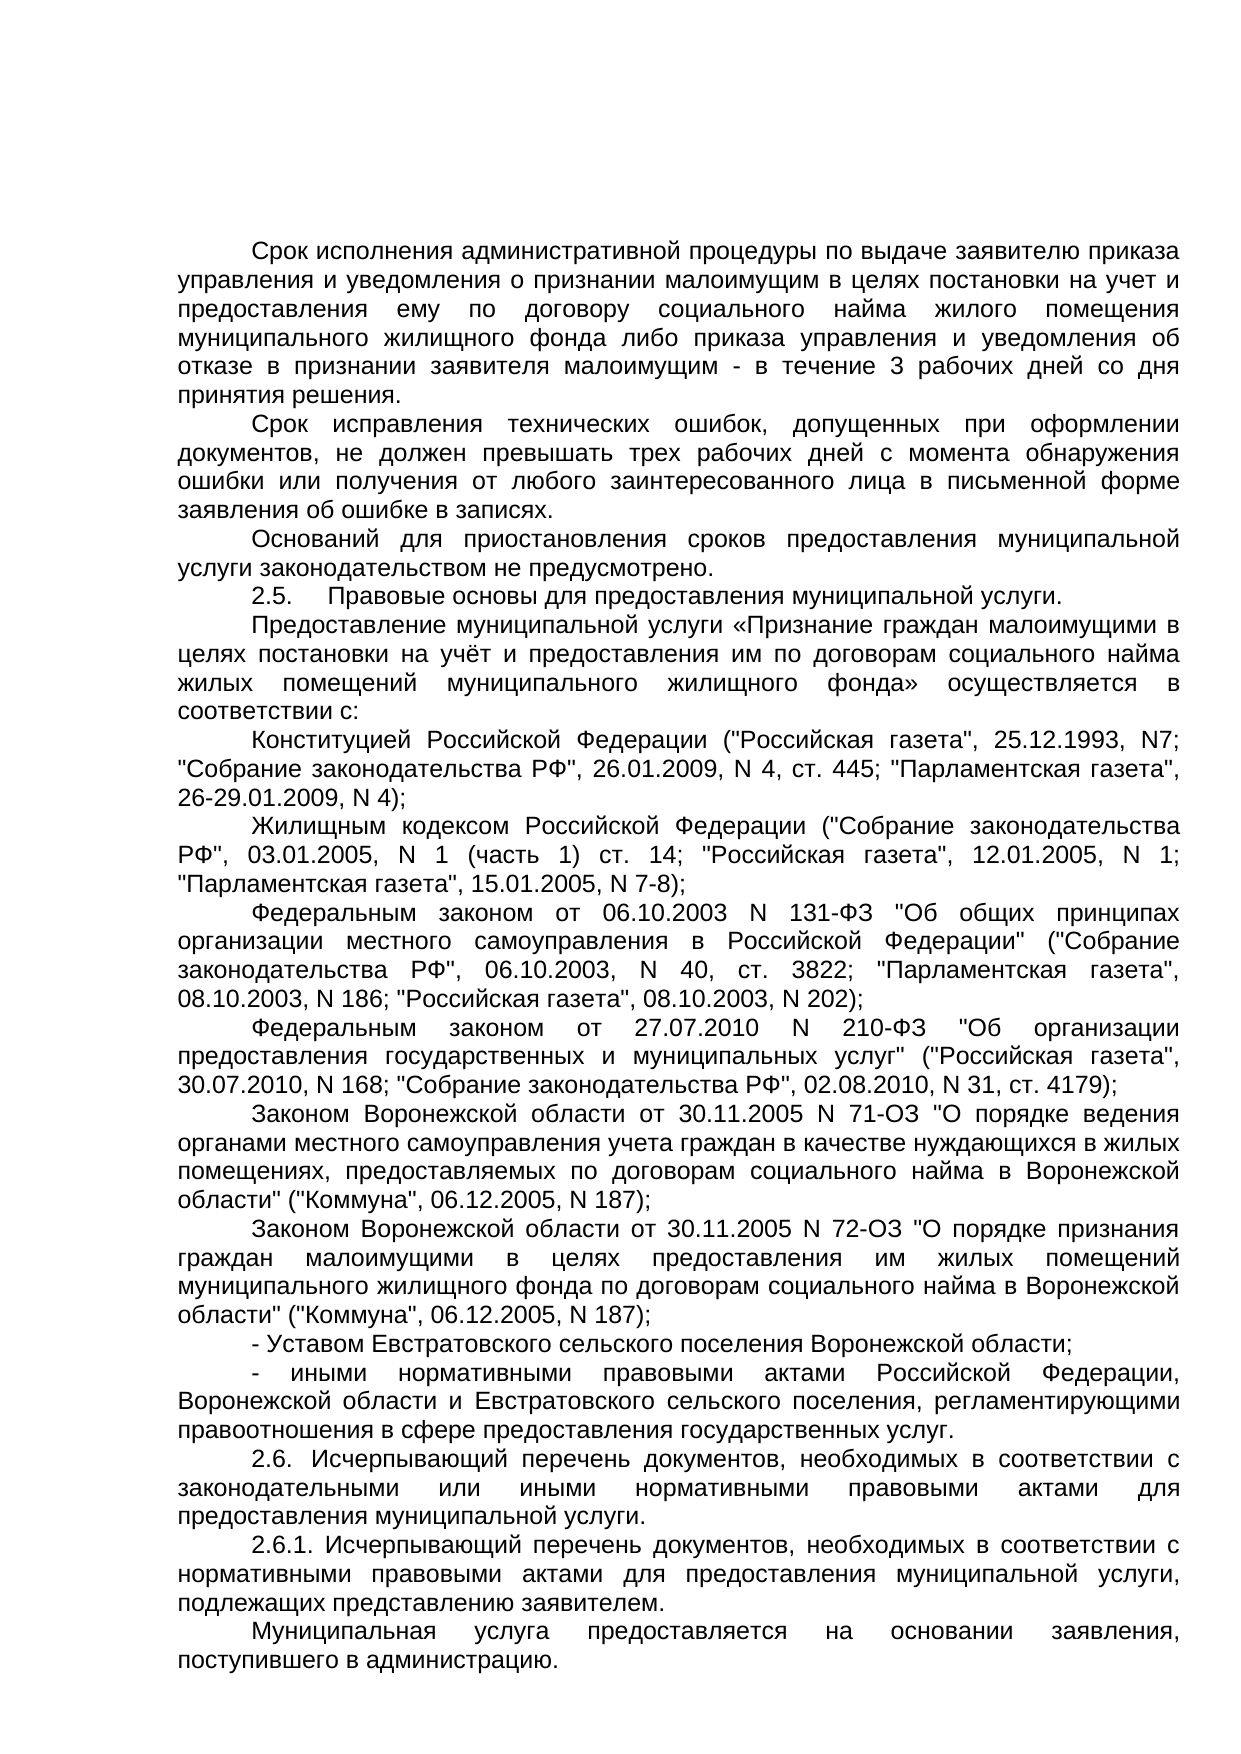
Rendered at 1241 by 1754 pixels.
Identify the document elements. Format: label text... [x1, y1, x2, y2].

text Предоставление муниципальной услуги «Признание граждан малоимущими в целях постановки на учёт и предоставления им по договорам социального найма жилых помещений муниципального жилищного фонда» осуществляется в соответствии с: [177, 610, 1181, 725]
text Конституцией Российской Федерации ("Российская газета", 25.12.1993, N7; "Собрание законодательства РФ", 26.01.2009, N 4, ст. 445; "Парламентская газета", 26-29.01.2009, N 4); [177, 725, 1181, 811]
text Федеральным законом от 27.07.2010 N 210-ФЗ "Об организации предоставления государственных и муниципальных услуг" ("Российская газета", 30.07.2010, N 168; "Собрание законодательства РФ", 02.08.2010, N 31, ст. 4179); [177, 1012, 1181, 1099]
list Исчерпывающий перечень документов, необходимых в соответствии с законодательными или иными нормативными правовыми актами для предоставления муниципальной услуги. [177, 1444, 1181, 1530]
text - иными нормативными правовыми актами Российской Федерации, Воронежской области и Евстратовского сельского поселения, регламентирующими правоотношения в сфере предоставления государственных услуг. [177, 1357, 1181, 1444]
text Законом Воронежской области от 30.11.2005 N 71-ОЗ "О порядке ведения органами местного самоуправления учета граждан в качестве нуждающихся в жилых помещениях, предоставляемых по договорам социального найма в Воронежской области" ("Коммуна", 06.12.2005, N 187); [177, 1099, 1181, 1214]
list Правовые основы для предоставления муниципальной услуги. [177, 581, 1181, 610]
text Законом Воронежской области от 30.11.2005 N 72-ОЗ "О порядке признания граждан малоимущими в целях предоставления им жилых помещений муниципального жилищного фонда по договорам социального найма в Воронежской области" ("Коммуна", 06.12.2005, N 187); [177, 1214, 1181, 1329]
text Жилищным кодексом Российской Федерации ("Собрание законодательства РФ", 03.01.2005, N 1 (часть 1) ст. 14; "Российская газета", 12.01.2005, N 1; "Парламентская газета", 15.01.2005, N 7-8); [177, 811, 1181, 897]
text 2.6.1. Исчерпывающий перечень документов, необходимых в соответствии с нормативными правовыми актами для предоставления муниципальной услуги, подлежащих представлению заявителем. [177, 1530, 1181, 1616]
text Федеральным законом от 06.10.2003 N 131-ФЗ "Об общих принципах организации местного самоуправления в Российской Федерации" ("Собрание законодательства РФ", 06.10.2003, N 40, ст. 3822; "Парламентская газета", 08.10.2003, N 186; "Российская газета", 08.10.2003, N 202); [177, 897, 1181, 1012]
text - Уставом Евстратовского сельского поселения Воронежской области; [177, 1329, 1181, 1357]
text Оснований для приостановления сроков предоставления муниципальной услуги законодательством не предусмотрено. [177, 524, 1181, 581]
text Срок исполнения административной процедуры по выдаче заявителю приказа управления и уведомления о признании малоимущим в целях постановки на учет и предоставления ему по договору социального найма жилого помещения муниципального жилищного фонда либо приказа управления и уведомления об отказе в признании заявителя малоимущим - в течение 3 рабочих дней со дня принятия решения. [177, 236, 1181, 409]
text Муниципальная услуга предоставляется на основании заявления, поступившего в администрацию. [177, 1616, 1181, 1674]
text Срок исправления технических ошибок, допущенных при оформлении документов, не должен превышать трех рабочих дней с момента обнаружения ошибки или получения от любого заинтересованного лица в письменной форме заявления об ошибке в записях. [177, 409, 1181, 524]
